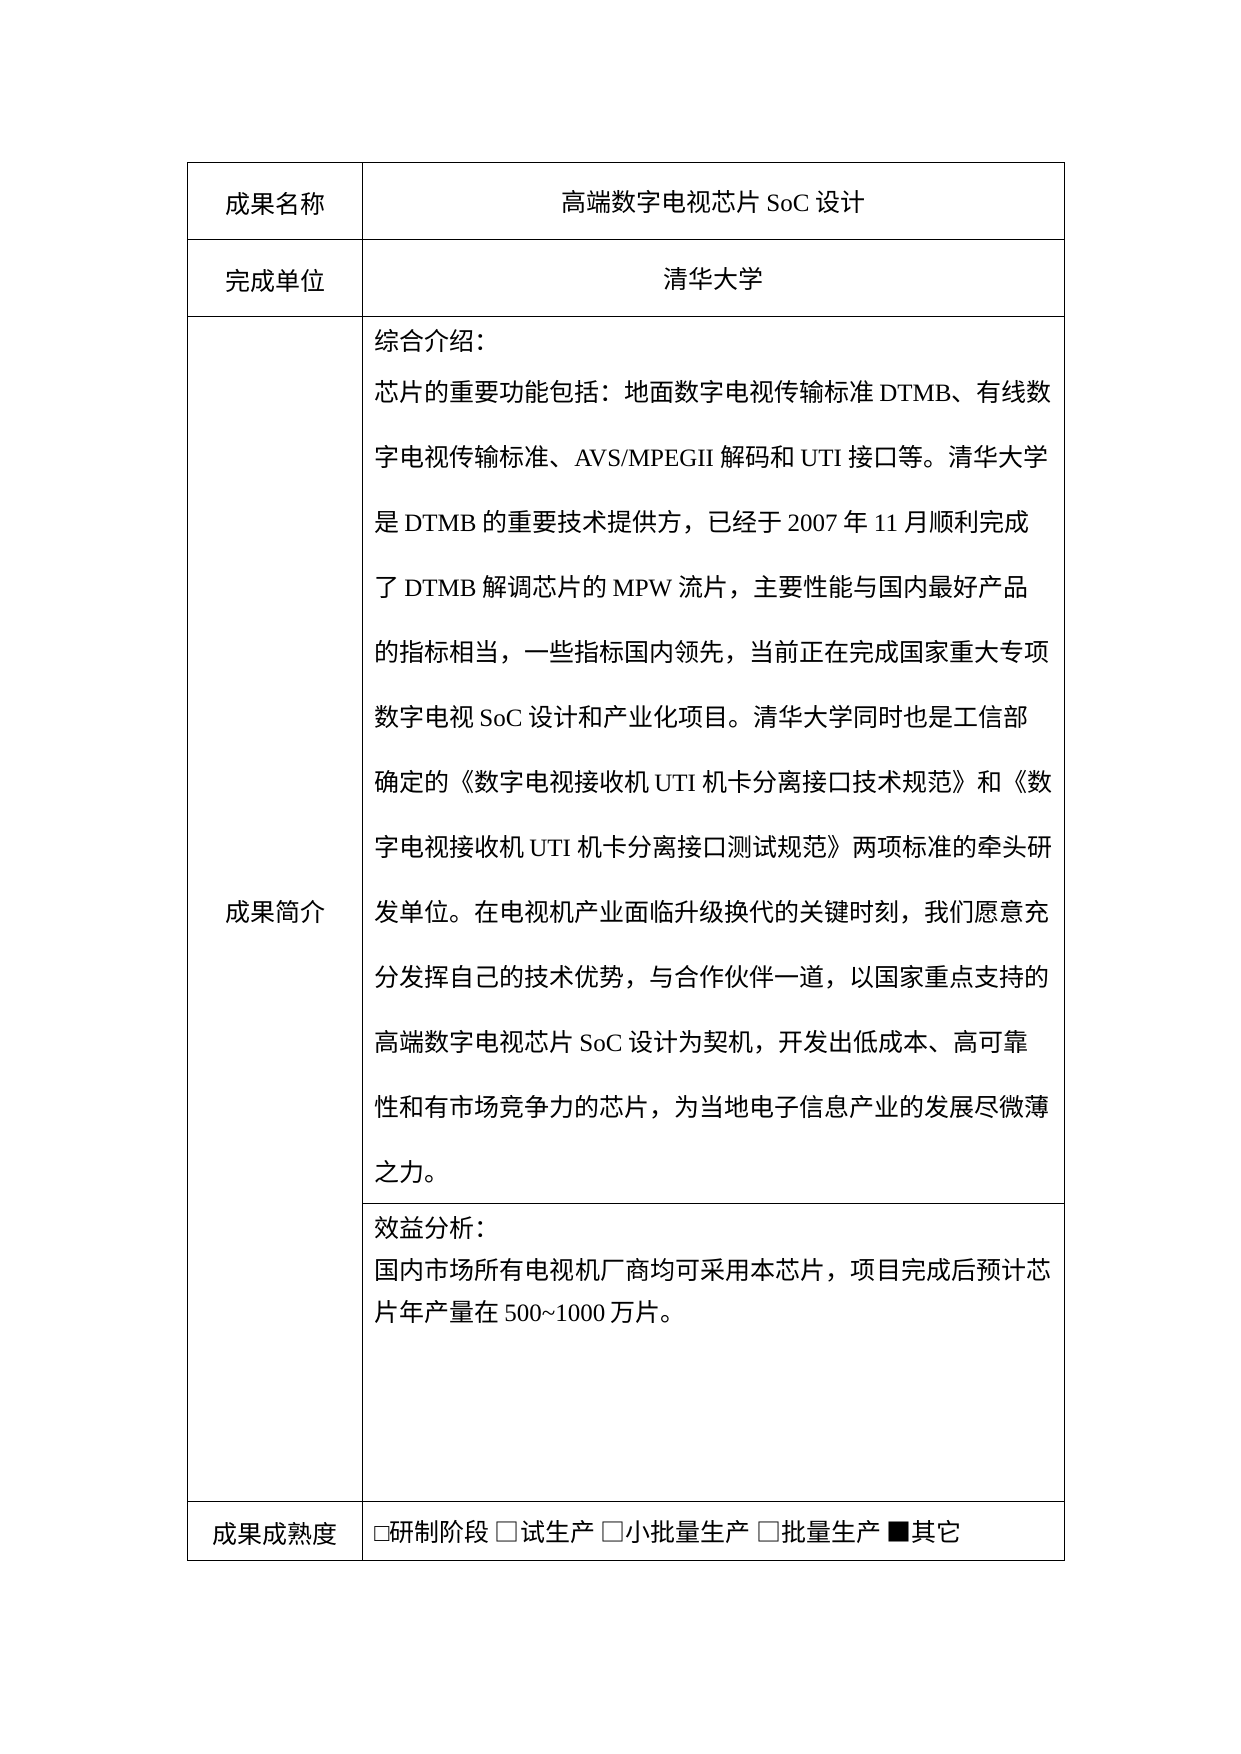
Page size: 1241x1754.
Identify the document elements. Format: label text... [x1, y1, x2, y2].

table_header 成果名称 [188, 163, 362, 239]
table_cell □研制阶段 □试生产 □小批量生产 □批量生产 ■其它 [363, 1502, 1064, 1560]
table_header 高端数字电视芯片SoC 设计 [363, 163, 1064, 239]
table_cell 成果简介 [188, 317, 362, 1501]
table_cell 成果成熟度 [188, 1502, 362, 1560]
table_cell 综合介绍： 芯片的重要功能包括：地面数字电视传输标准DTMB、有线数字电视传输标准、AVS/MPEGII 解码和UTI 接口等。清华大学是DTMB 的重要技术提供方，已经于2007 年11 月顺利完成了DTMB 解调芯片的MPW 流片，主要性能与国内最好产品的指标相当，一些指标国内领先，当前正在完成国家重大专项数字电视SoC 设计和产业化项目。清华大学同时也是工信部确定的《数字电视接收机UTI 机卡分离接口技术规范》和《数字电视接收机UTI 机卡分离接口测试规范》两项标准的牵头研发单位。在电视机产业面临升级换代的关键时刻，我们愿意充分发挥自己的技术优势，与合作伙伴一道，以国家重点支持的高端数字电视芯片SoC 设计为契机，开发出低成本、高可靠性和有市场竞争力的芯片，为当地电子信息产业的发展尽微薄之力。 [363, 317, 1064, 1203]
table_cell 效益分析： 国内市场所有电视机厂商均可采用本芯片，项目完成后预计芯片年产量在500~1000万片。 [363, 1204, 1064, 1501]
table_cell 完成单位 [188, 240, 362, 316]
table_cell 清华大学 [363, 240, 1064, 316]
